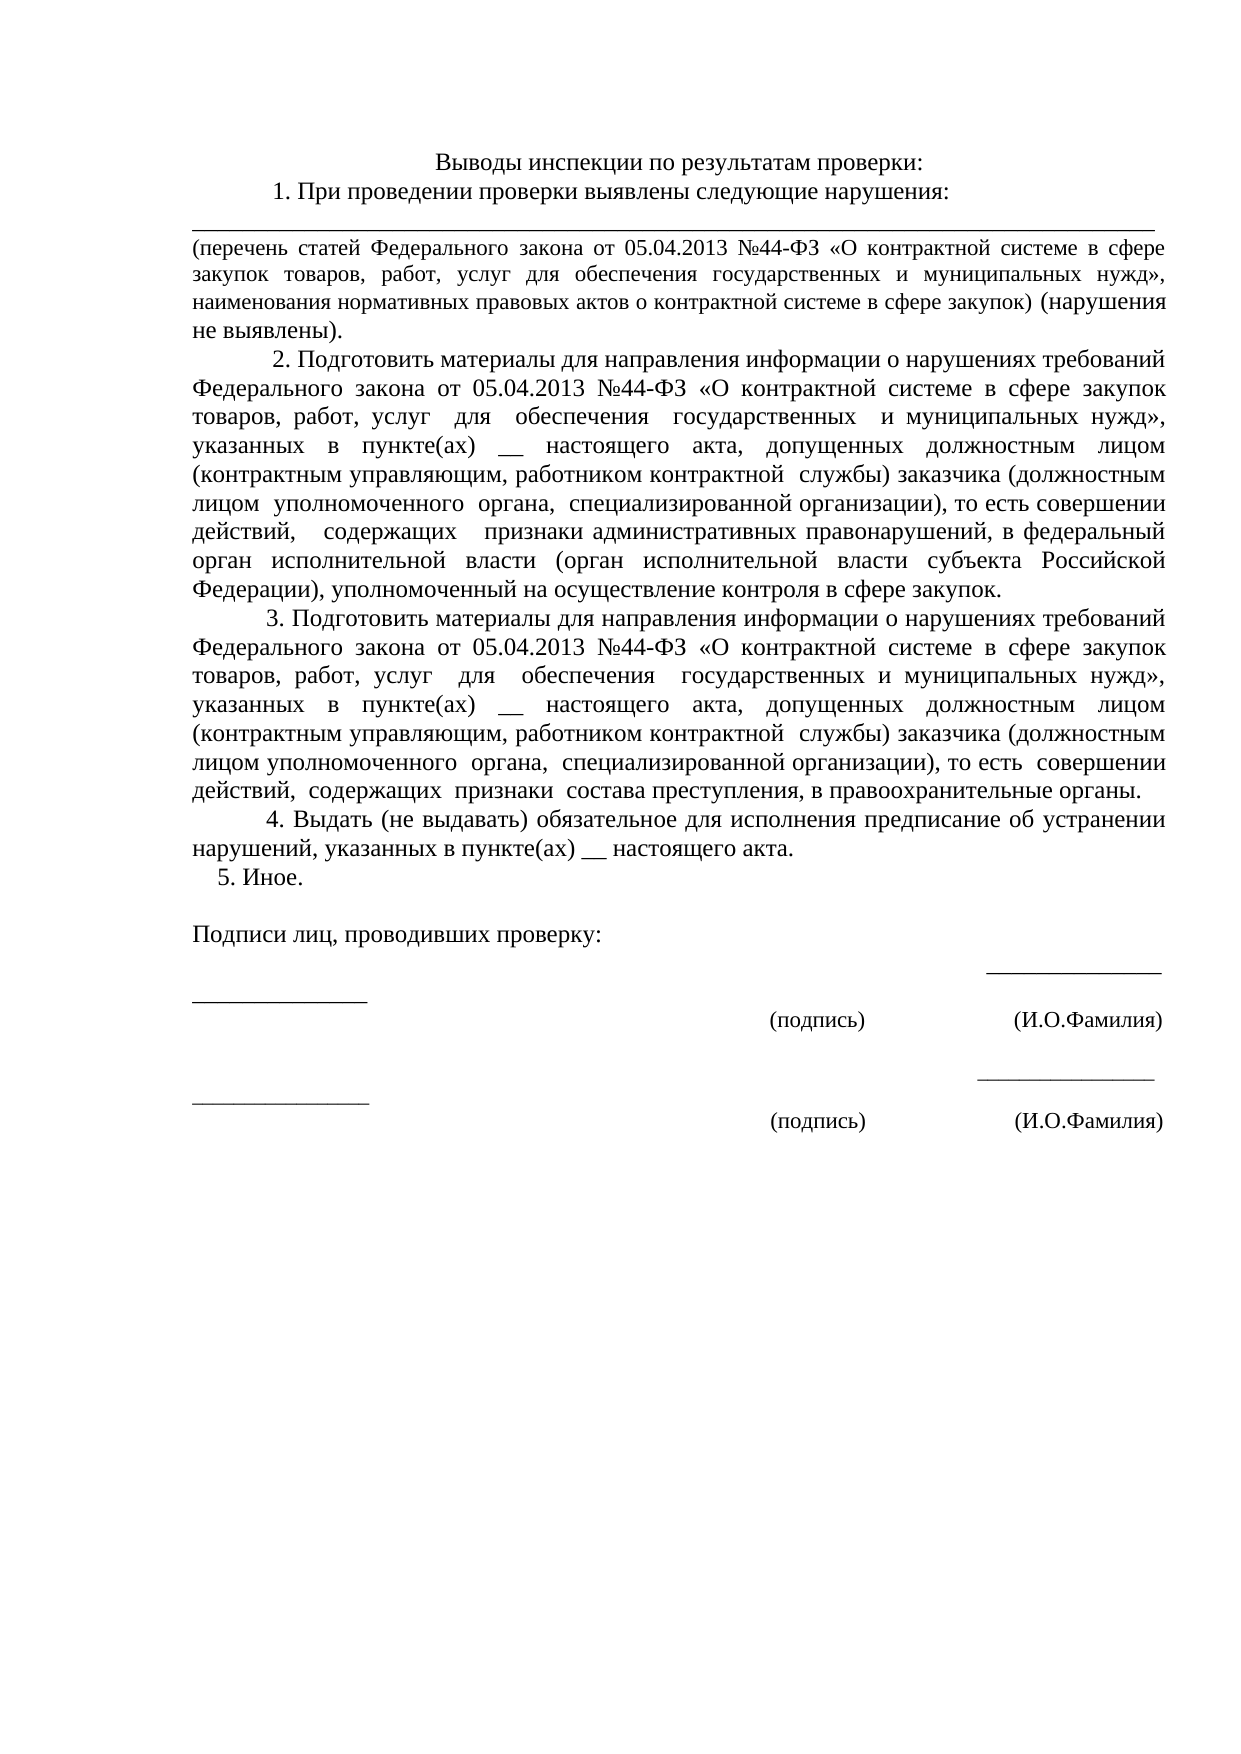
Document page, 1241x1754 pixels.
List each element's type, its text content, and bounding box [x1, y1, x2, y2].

text (перечень статей Федерального закона от 05.04.2013 №44-ФЗ «О контрактной системе в сфере закупок товаров, работ, услуг для обеспечения государственных и муниципальных нужд», наименования нормативных правовых актов о контрактной системе в сфере закупок) (нарушения не выявлены). [192, 234, 1166, 344]
text _________________ _________________ [192, 1059, 1166, 1107]
text Подписи лиц, проводивших проверку: [192, 919, 1166, 948]
text _____________________________________________________________________________ [192, 205, 1166, 233]
text ______________ ______________ [192, 948, 1166, 1006]
text (подпись) (И.О.Фамилия) [192, 1006, 1166, 1032]
text 1. При проведении проверки выявлены следующие нарушения: [192, 176, 1166, 205]
text Выводы инспекции по результатам проверки: [192, 147, 1166, 176]
text (подпись) (И.О.Фамилия) [192, 1107, 1166, 1133]
text 2. Подготовить материалы для направления информации о нарушениях требований Федерального закона от 05.04.2013 №44-ФЗ «О контрактной системе в сфере закупок товаров, работ, услуг для обеспечения государственных и муниципальных нужд», указанных в пункте(ах) __ настоящего акта, допущенных должностным лицом (контрактным управляющим, работником контрактной службы) заказчика (должностным лицом уполномоченного органа, специализированной организации), то есть совершении действий, содержащих признаки административных правонарушений, в федеральный орган исполнительной власти (орган исполнительной власти субъекта Российской Федерации), уполномоченный на осуществление контроля в сфере закупок. [192, 344, 1166, 603]
text 4. Выдать (не выдавать) обязательное для исполнения предписание об устранении нарушений, указанных в пункте(ах) __ настоящего акта. [192, 804, 1166, 862]
text 5. Иное. [192, 862, 1166, 891]
text 3. Подготовить материалы для направления информации о нарушениях требований Федерального закона от 05.04.2013 №44-ФЗ «О контрактной системе в сфере закупок товаров, работ, услуг для обеспечения государственных и муниципальных нужд», указанных в пункте(ах) __ настоящего акта, допущенных должностным лицом (контрактным управляющим, работником контрактной службы) заказчика (должностным лицом уполномоченного органа, специализированной организации), то есть совершении действий, содержащих признаки состава преступления, в правоохранительные органы. [192, 603, 1166, 804]
